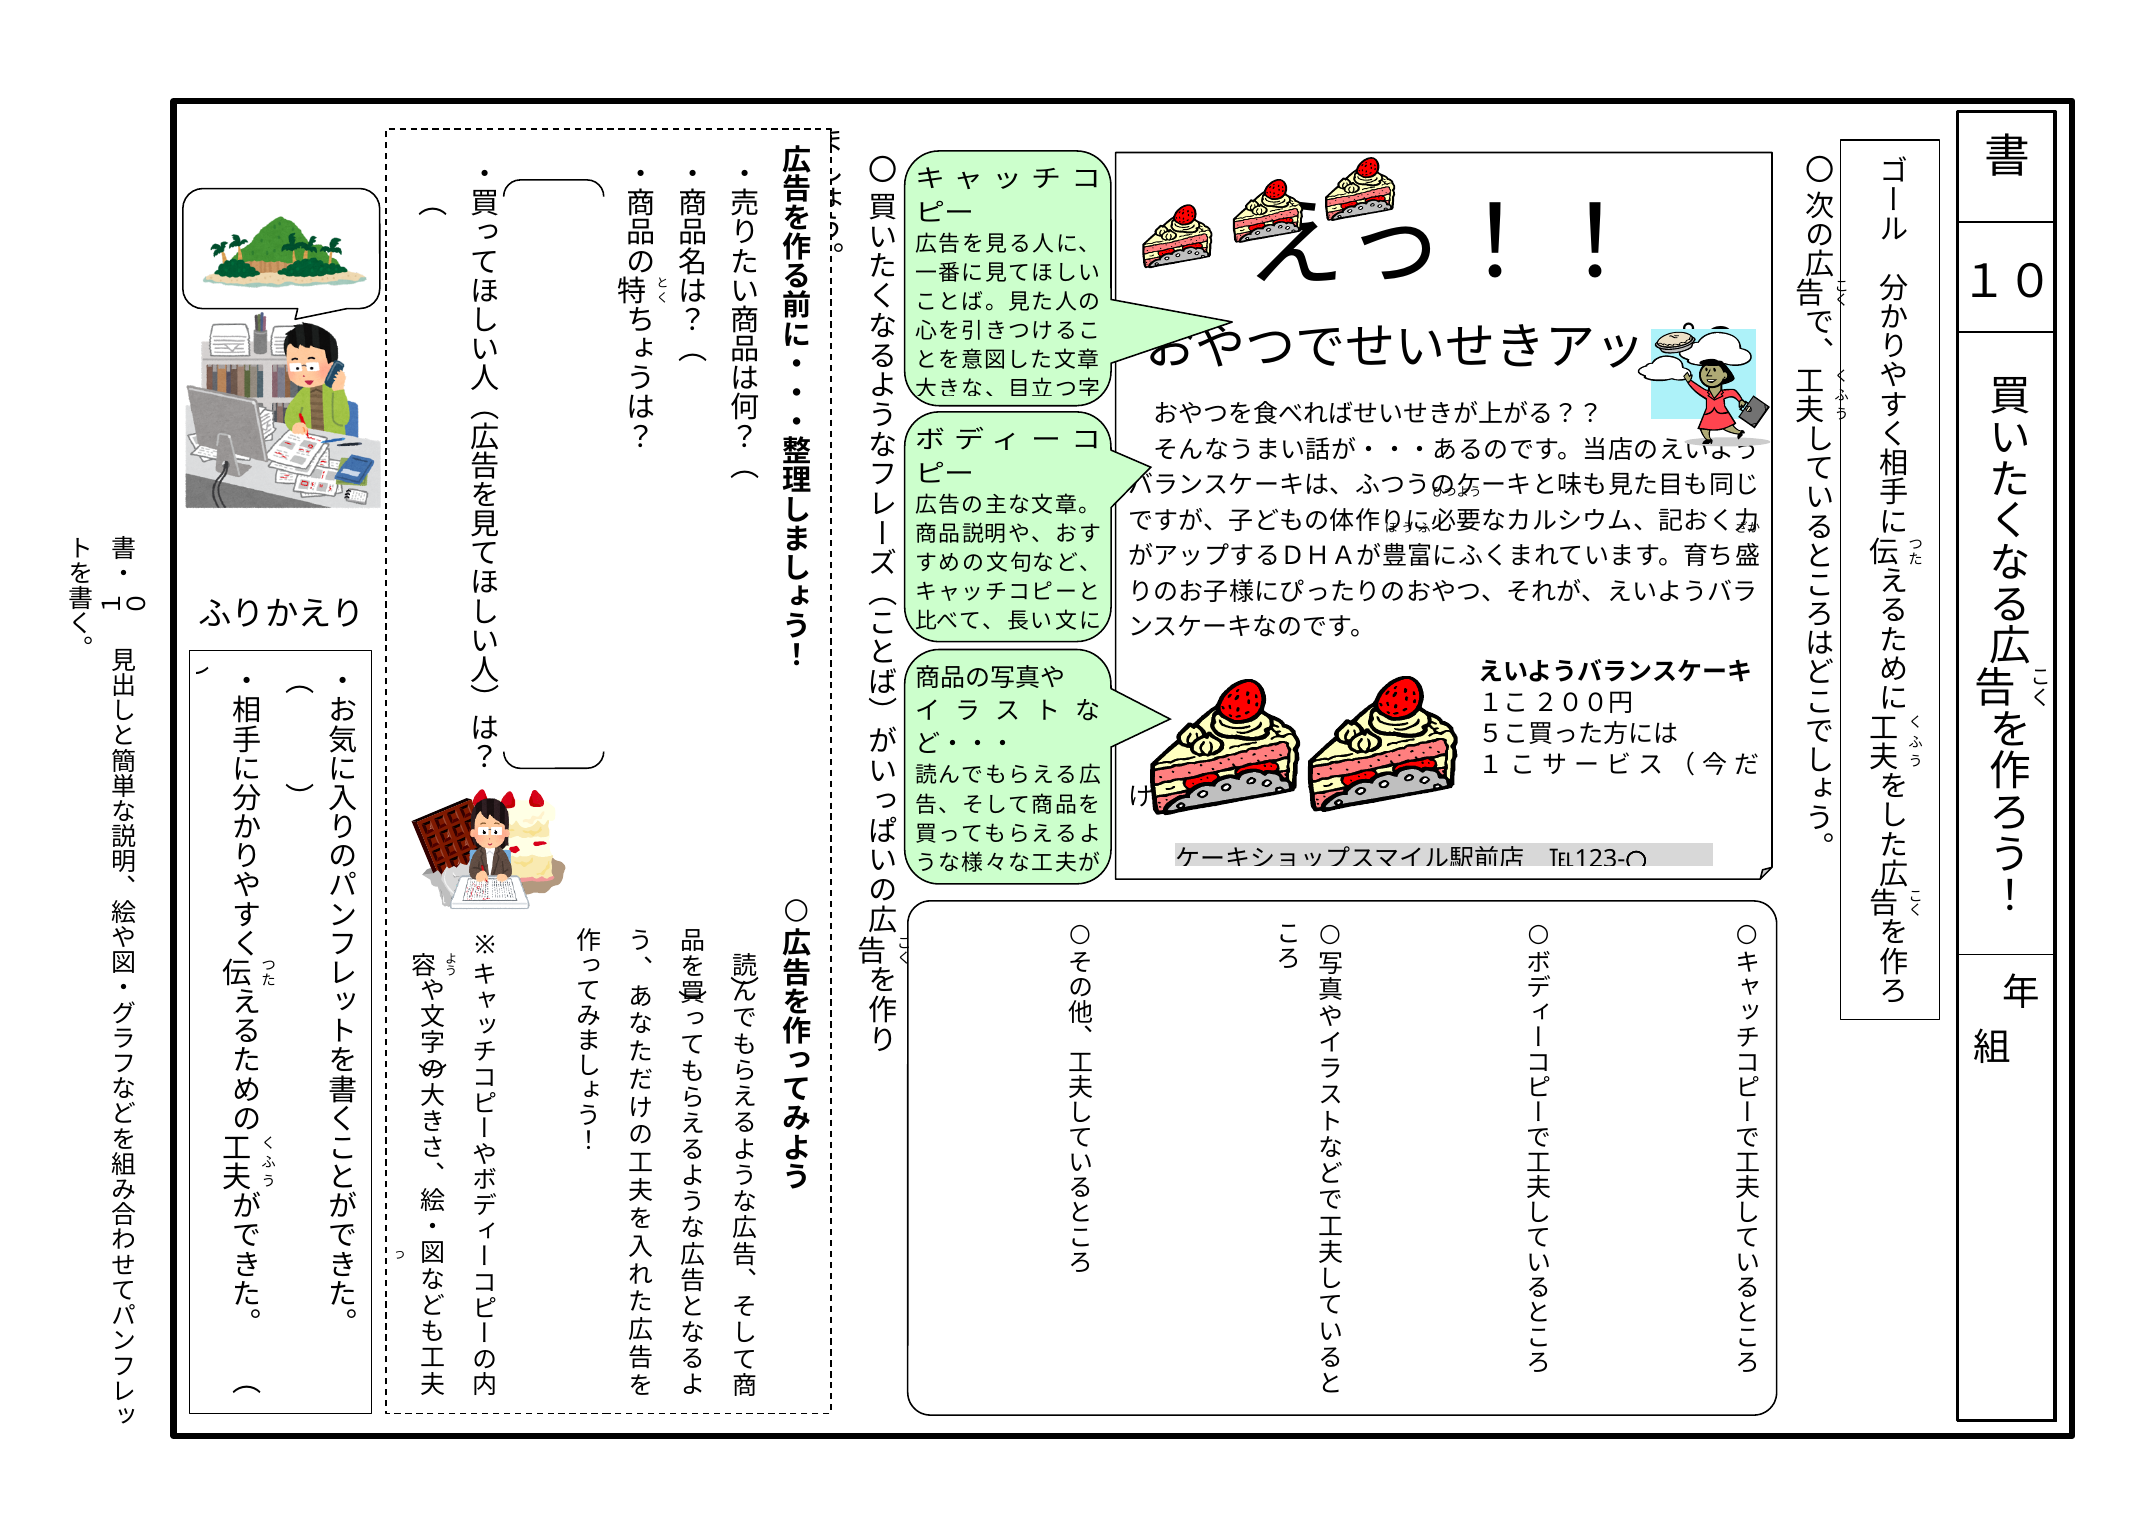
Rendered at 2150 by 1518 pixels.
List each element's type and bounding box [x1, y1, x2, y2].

picture [446, 795, 534, 911]
picture [180, 190, 389, 513]
